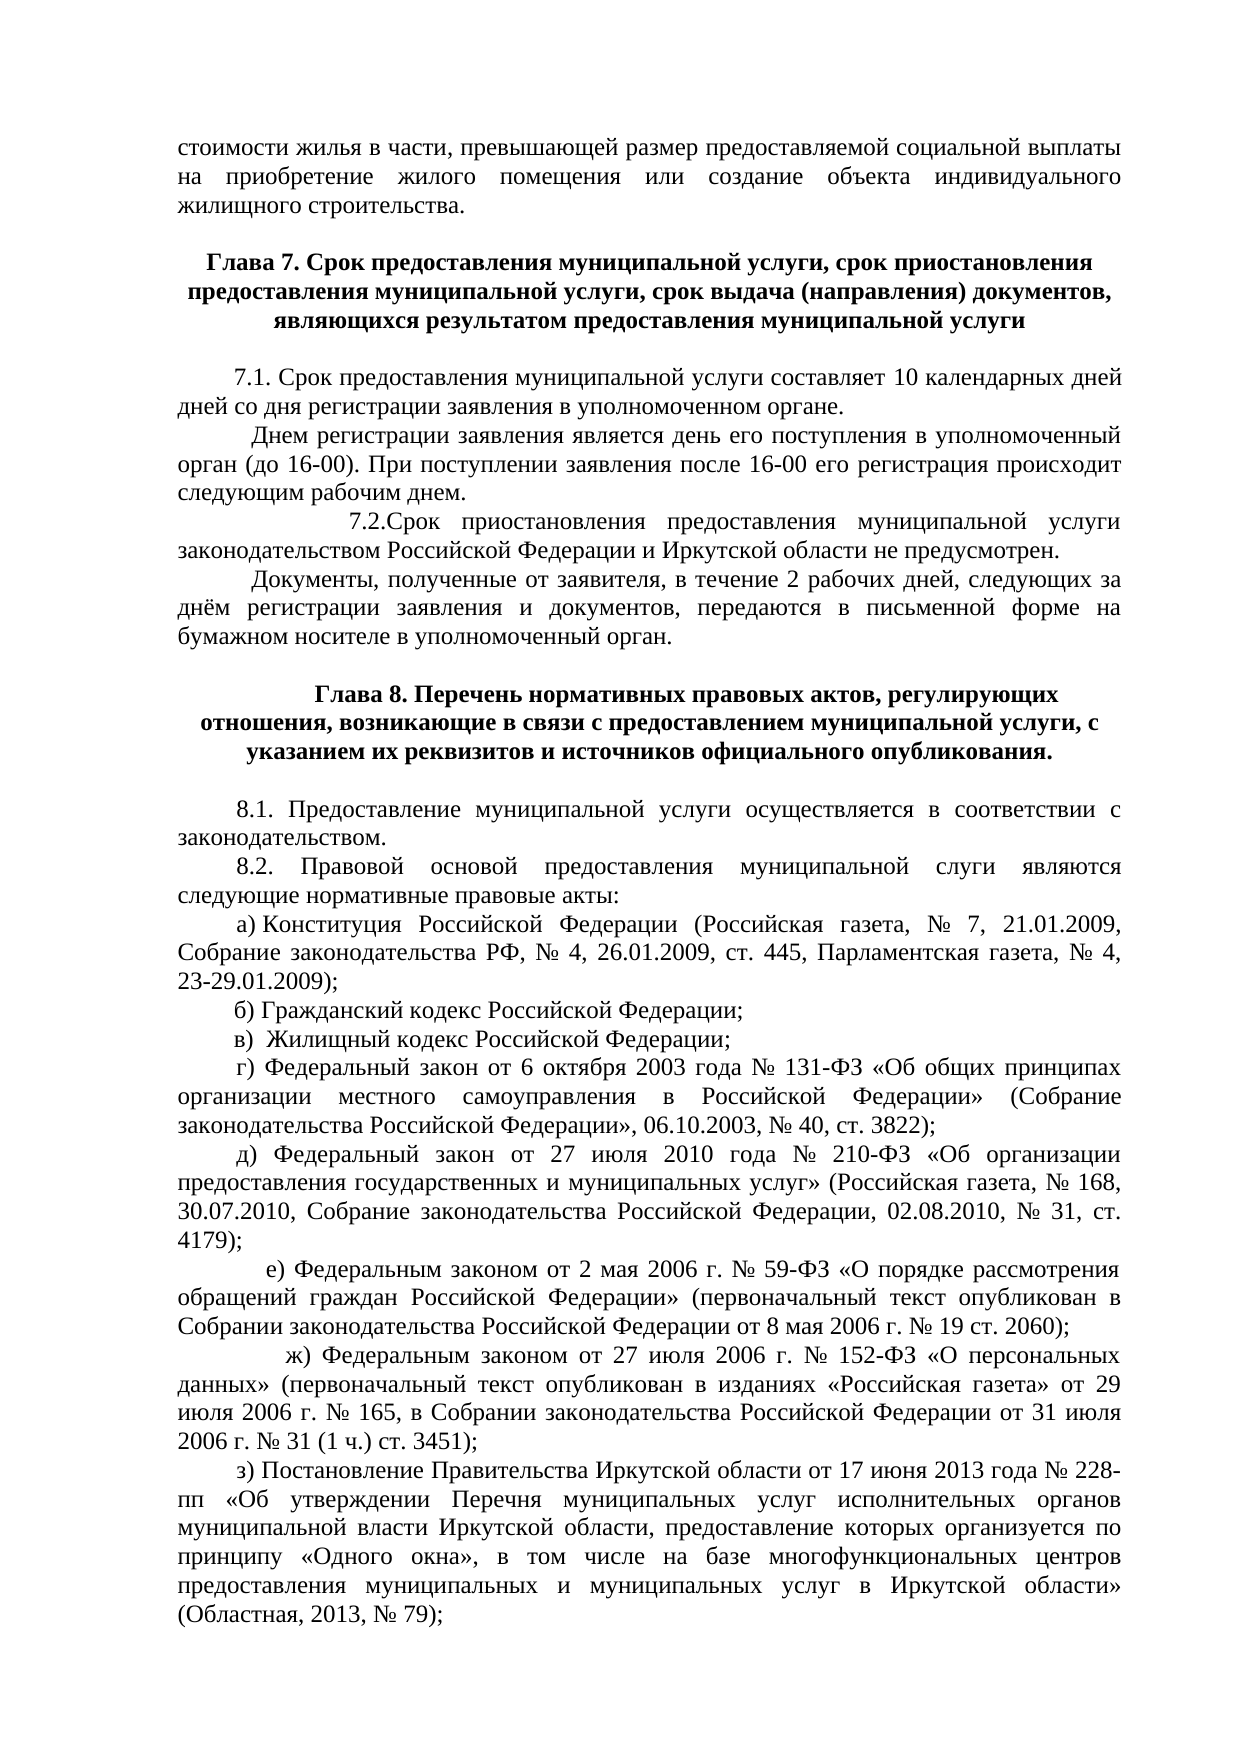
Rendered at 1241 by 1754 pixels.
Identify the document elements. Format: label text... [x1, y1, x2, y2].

text Глава 7. Срок предоставления муниципальной услуги, срок приостановления предоставления муниципальной услуги, срок выдача (направления) документов, являющихся результатом предоставления муниципальной услуги [177, 247, 1122, 334]
text 7.1. Срок предоставления муниципальной услуги составляет 10 календарных дней дней со дня регистрации заявления в уполномоченном органе. [177, 362, 1122, 420]
text е) Федеральным законом от 2 мая . № 59-ФЗ «О порядке рассмотрения обращений граждан Российской Федерации» (первоначальный текст опубликован в Собрании законодательства Российской Федерации от 8 мая . № 19 ст. 2060); [177, 1254, 1122, 1340]
text Документы, полученные от заявителя, в течение 2 рабочих дней, следующих за днём регистрации заявления и документов, передаются в письменной форме на бумажном носителе в уполномоченный орган. [177, 564, 1122, 650]
text 8.2. Правовой основой предоставления муниципальной слуги являются следующие нормативные правовые акты: [177, 851, 1122, 909]
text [177, 132, 1122, 219]
text д) Федеральный закон от 27 июля 2010 года № 210-ФЗ «Об организации предоставления государственных и муниципальных услуг» (Российская газета, № 168, 30.07.2010, Собрание законодательства Российской Федерации, 02.08.2010, № 31, ст. 4179); [177, 1139, 1122, 1254]
text Днем регистрации заявления является день его поступления в уполномоченный орган (до 16-00). При поступлении заявления после 16-00 его регистрация происходит следующим рабочим днем. [177, 420, 1122, 506]
text Глава 8. Перечень нормативных правовых актов, регулирующих отношения, возникающие в связи с предоставлением муниципальной услуги, с указанием их реквизитов и источников официального опубликования. [177, 679, 1122, 765]
text в) Жилищный кодекс Российской Федерации; [177, 1024, 1122, 1052]
text а) Конституция Российской Федерации (Российская газета, № 7, 21.01.2009, Собрание законодательства РФ, № 4, 26.01.2009, ст. 445, Парламентская газета, № 4, 23-29.01.2009); [177, 909, 1122, 995]
text ж) Федеральным законом от 27 июля . № 152-ФЗ «О персональных данных» (первоначальный текст опубликован в изданиях «Российская газета» от 29 июля . № 165, в Собрании законодательства Российской Федерации от 31 июля . № 31 (1 ч.) ст. 3451); [177, 1340, 1122, 1455]
text 7.2.Срок приостановления предоставления муниципальной услуги законодательством Российской Федерации и Иркутской области не предусмотрен. [177, 506, 1122, 564]
text 8.1. Предоставление муниципальной услуги осуществляется в соответствии с законодательством. [177, 794, 1122, 851]
text г) Федеральный закон от 6 октября 2003 года № 131-ФЗ «Об общих принципах организации местного самоуправления в Российской Федерации» (Собрание законодательства Российской Федерации», 06.10.2003, № 40, ст. 3822); [177, 1052, 1122, 1139]
text б) Гражданский кодекс Российской Федерации; [177, 995, 1122, 1024]
text з) Постановление Правительства Иркутской области от 17 июня 2013 года № 228-пп «Об утверждении Перечня муниципальных услуг исполнительных органов муниципальной власти Иркутской области, предоставление которых организуется по принципу «Одного окна», в том числе на базе многофункциональных центров предоставления муниципальных и муниципальных услуг в Иркутской области» (Областная, 2013, № 79); [177, 1455, 1122, 1627]
